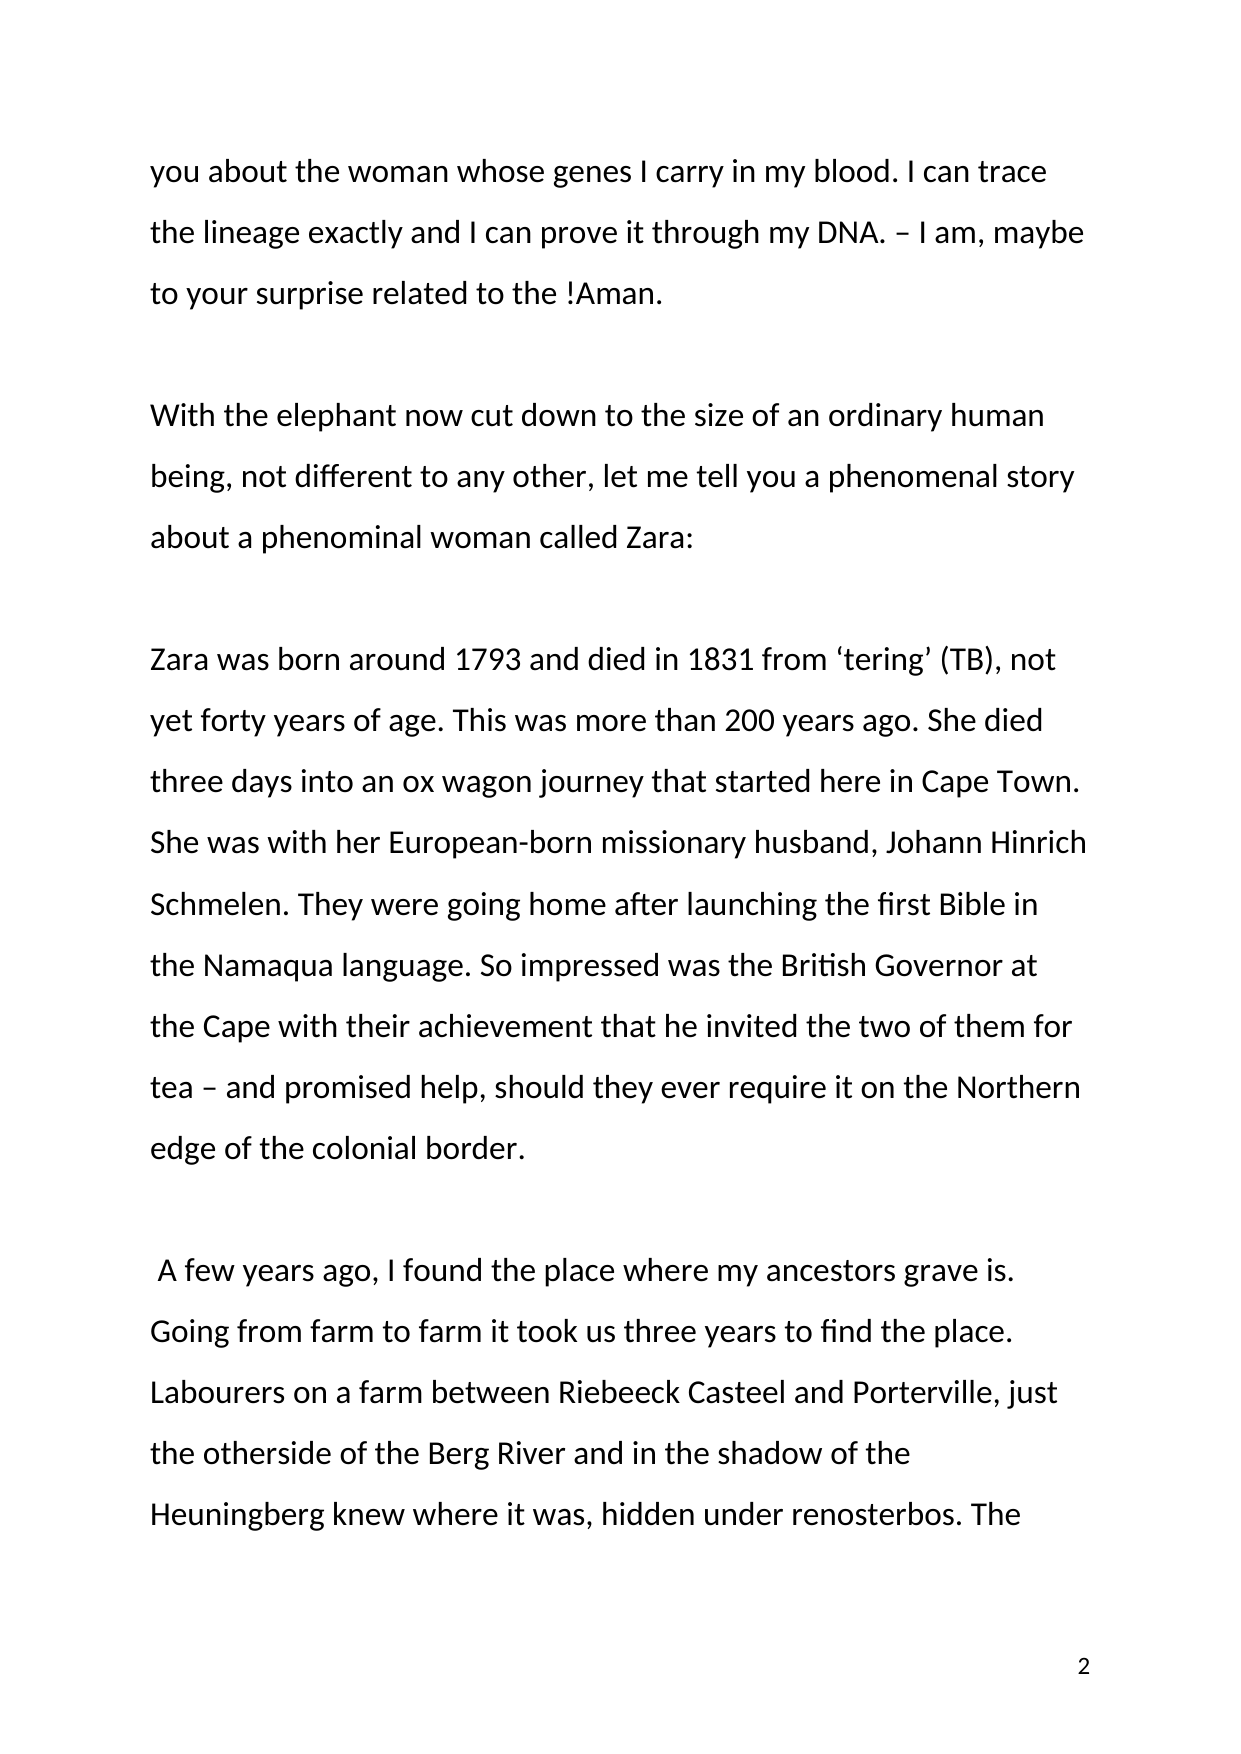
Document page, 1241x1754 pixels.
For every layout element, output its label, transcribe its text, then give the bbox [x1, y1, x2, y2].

text With the elephant now cut down to the size of an ordinary human being, not different to any other, let me tell you a phenomenal story about a phenominal woman called Zara: [150, 394, 1090, 557]
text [150, 150, 1090, 313]
text Zara was born around 1793 and died in 1831 from ‘tering’ (TB), not yet forty years of age. This was more than 200 years ago. She died three days into an ox wagon journey that started here in Cape Town. She was with her European-born missionary husband, Johann Hinrich Schmelen. They were going home after launching the first Bible in the Namaqua language. So impressed was the British Governor at the Cape with their achievement that he invited the two of them for tea – and promised help, should they ever require it on the Northern edge of the colonial border. [150, 638, 1090, 1167]
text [150, 1249, 1090, 1534]
